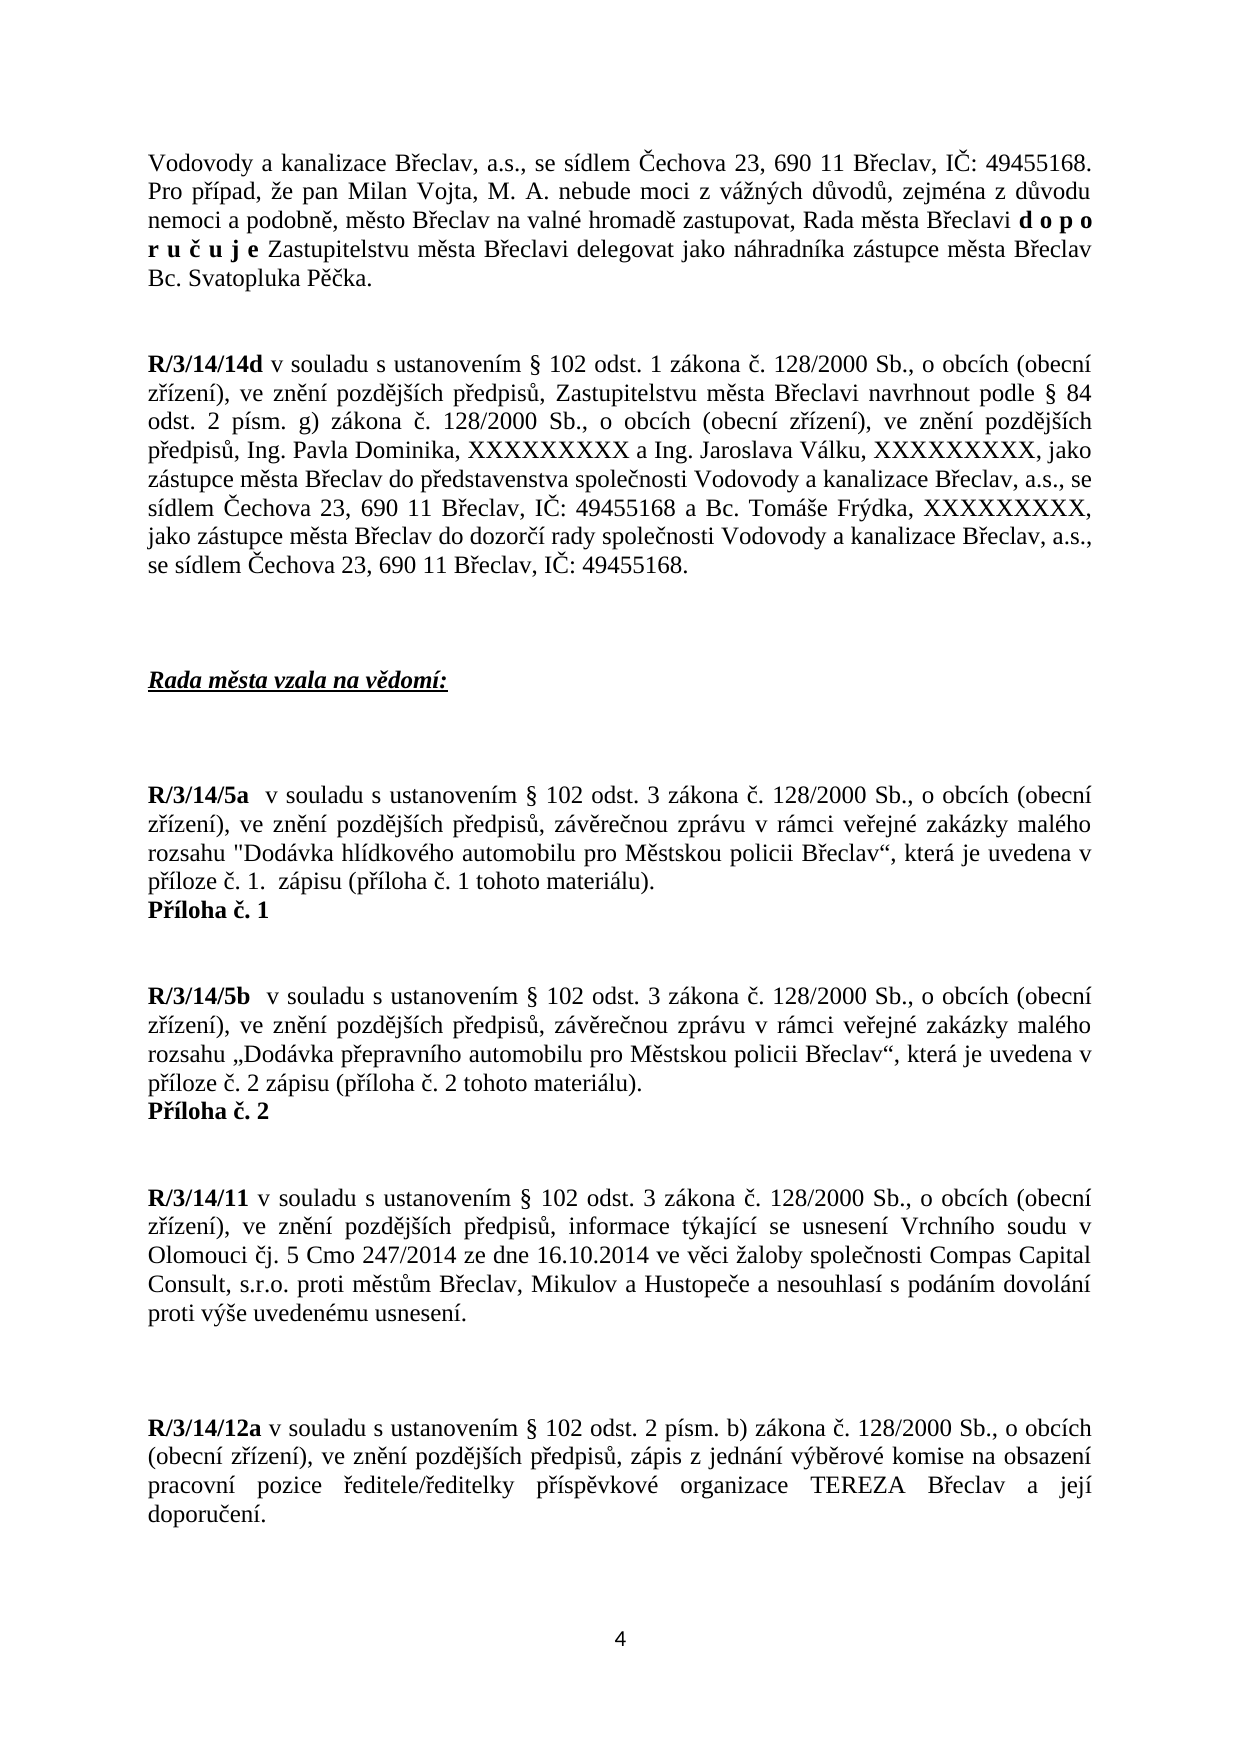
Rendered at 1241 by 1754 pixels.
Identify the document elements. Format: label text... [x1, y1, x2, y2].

text Příloha č. 2 [148, 1096, 1093, 1125]
text R/3/14/5b v souladu s ustanovením § 102 odst. 3 zákona č. 128/2000 Sb., o obcích (obecní zřízení), ve znění pozdějších předpisů, závěrečnou zprávu v rámci veřejné zakázky malého rozsahu „Dodávka přepravního automobilu pro Městskou policii Břeclav“, která je uvedena v příloze č. 2 zápisu (příloha č. 2 tohoto materiálu). [148, 981, 1093, 1096]
text R/3/14/11 v souladu s ustanovením § 102 odst. 3 zákona č. 128/2000 Sb., o obcích (obecní zřízení), ve znění pozdějších předpisů, informace týkající se usnesení Vrchního soudu v Olomouci čj. 5 Cmo 247/2014 ze dne 16.10.2014 ve věci žaloby společnosti Compas Capital Consult, s.r.o. proti městům Břeclav, Mikulov a Hustopeče a nesouhlasí s podáním dovolání proti výše uvedenému usnesení. [148, 1183, 1093, 1326]
text R/3/14/5a v souladu s ustanovením § 102 odst. 3 zákona č. 128/2000 Sb., o obcích (obecní zřízení), ve znění pozdějších předpisů, závěrečnou zprávu v rámci veřejné zakázky malého rozsahu "Dodávka hlídkového automobilu pro Městskou policii Břeclav“, která je uvedena v příloze č. 1. zápisu (příloha č. 1 tohoto materiálu). [148, 780, 1093, 895]
text R/3/14/12a v souladu s ustanovením § 102 odst. 2 písm. b) zákona č. 128/2000 Sb., o obcích (obecní zřízení), ve znění pozdějších předpisů, zápis z jednání výběrové komise na obsazení pracovní pozice ředitele/ředitelky příspěvkové organizace TEREZA Břeclav a její doporučení. [148, 1413, 1093, 1528]
text Příloha č. 1 [148, 895, 1093, 924]
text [148, 148, 1093, 291]
text Rada města vzala na vědomí: [148, 665, 1093, 694]
text R/3/14/14d v souladu s ustanovením § 102 odst. 1 zákona č. 128/2000 Sb., o obcích (obecní zřízení), ve znění pozdějších předpisů, Zastupitelstvu města Břeclavi navrhnout podle § 84 odst. 2 písm. g) zákona č. 128/2000 Sb., o obcích (obecní zřízení), ve znění pozdějších předpisů, Ing. Pavla Dominika, XXXXXXXXX a Ing. Jaroslava Válku, XXXXXXXXX, jako zástupce města Břeclav do představenstva společnosti Vodovody a kanalizace Břeclav, a.s., se sídlem Čechova 23, 690 11 Břeclav, IČ: 49455168 a Bc. Tomáše Frýdka, XXXXXXXXX, jako zástupce města Břeclav do dozorčí rady společnosti Vodovody a kanalizace Břeclav, a.s., se sídlem Čechova 23, 690 11 Břeclav, IČ: 49455168. [148, 349, 1093, 579]
